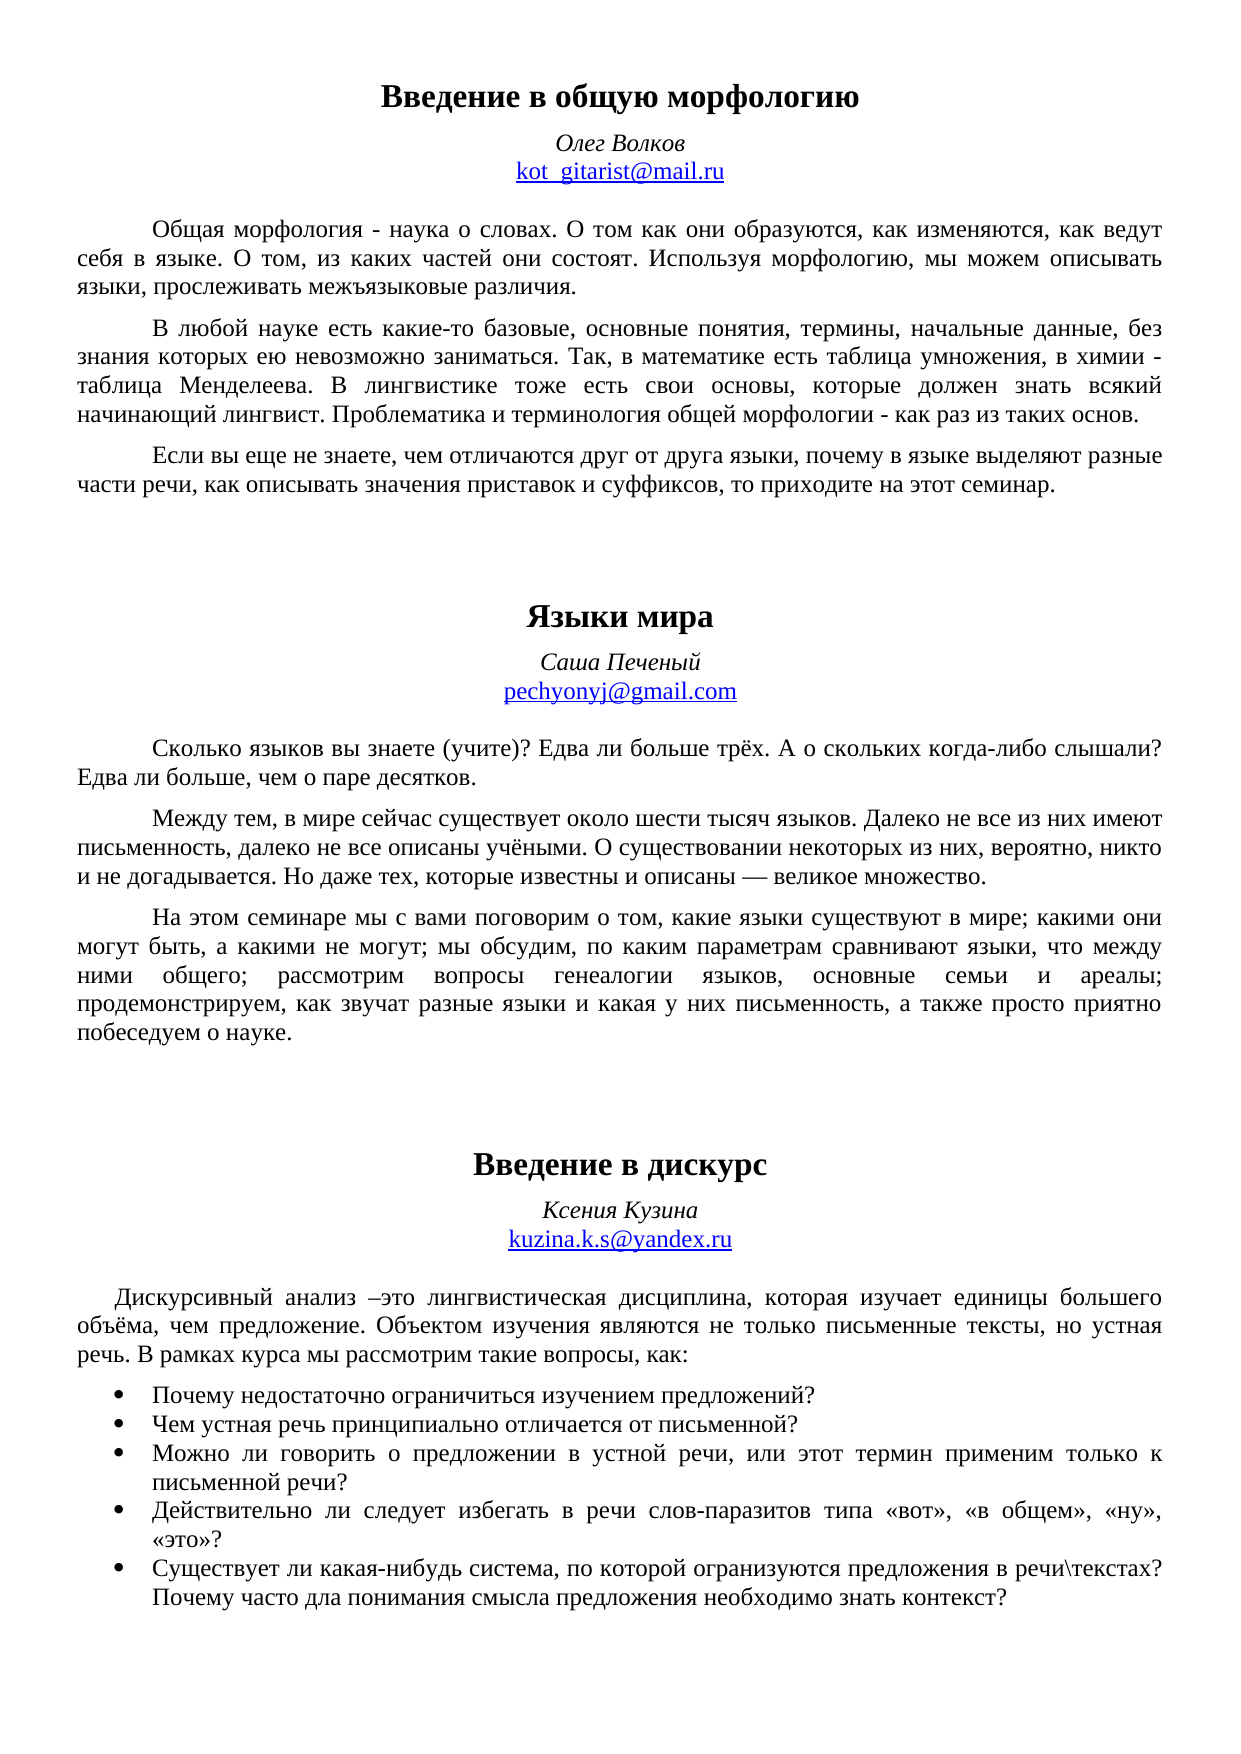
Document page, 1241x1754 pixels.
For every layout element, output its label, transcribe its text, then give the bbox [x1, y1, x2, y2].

text Общая морфология - наука о словах. О том как они образуются, как изменяются, как ведут себя в языке. О том, из каких частей они состоят. Используя морфологию, мы можем описывать языки, прослеживать межъязыковые различия. [77, 214, 1163, 300]
text Олег Волков [77, 128, 1163, 156]
text kot_gitarist@mail.ru [77, 156, 1163, 185]
text В любой науке есть какие-то базовые, основные понятия, термины, начальные данные, без знания которых ею невозможно заниматься. Так, в математике есть таблица умножения, в химии - таблица Менделеева. В лингвистике тоже есть свои основы, которые должен знать всякий начинающий лингвист. Проблематика и терминология общей морфологии - как раз из таких основ. [77, 313, 1163, 428]
text Введение в дискурс [77, 1145, 1163, 1183]
text Между тем, в мире сейчас существует около шести тысяч языков. Далеко не все из них имеют письменность, далеко не все описаны учёными. О существовании некоторых из них, вероятно, никто и не догадывается. Но даже тех, которые известны и описаны — великое множество. [77, 803, 1163, 890]
text Саша Печеный [77, 647, 1163, 676]
list Можно ли говорить о предложении в устной речи, или этот термин применим только к письменной речи? [114, 1438, 1163, 1496]
text Сколько языков вы знаете (учите)? Едва ли больше трёх. А о скольких когда-либо слышали? Едва ли больше, чем о паре десятков. [77, 733, 1163, 791]
text Введение в общую морфологию [77, 77, 1163, 115]
text Языки мира [77, 596, 1163, 635]
text Если вы еще не знаете, чем отличаются друг от друга языки, почему в языке выделяют разные части речи, как описывать значения приставок и суффиксов, то приходите на этот семинар. [77, 440, 1163, 498]
list Чем устная речь принципиально отличается от письменной? [114, 1409, 1163, 1438]
list Действительно ли следует избегать в речи слов-паразитов типа «вот», «в общем», «ну», «это»? [114, 1496, 1163, 1553]
text На этом семинаре мы с вами поговорим о том, какие языки существуют в мире; какими они могут быть, а какими не могут; мы обсудим, по каким параметрам сравнивают языки, что между ними общего; рассмотрим вопросы генеалогии языков, основные семьи и ареалы; продемонстрируем, как звучат разные языки и какая у них письменность, а также просто приятно побеседуем о науке. [77, 902, 1163, 1046]
text Дискурсивный анализ –это лингвистическая дисциплина, которая изучает единицы большего объёма, чем предложение. Объектом изучения являются не только письменные тексты, но устная речь. В рамках курса мы рассмотрим такие вопросы, как: [77, 1282, 1163, 1368]
list Существует ли какая-нибудь система, по которой огранизуются предложения в речи\текстах? Почему часто дла понимания смысла предложения необходимо знать контекст? [114, 1553, 1163, 1611]
list Почему недостаточно ограничиться изучением предложений? [114, 1381, 1163, 1409]
text Ксения Кузина [77, 1196, 1163, 1224]
text pechyonyj@gmail.com [77, 676, 1163, 705]
text kuzina.k.s@yandex.ru [77, 1224, 1163, 1253]
